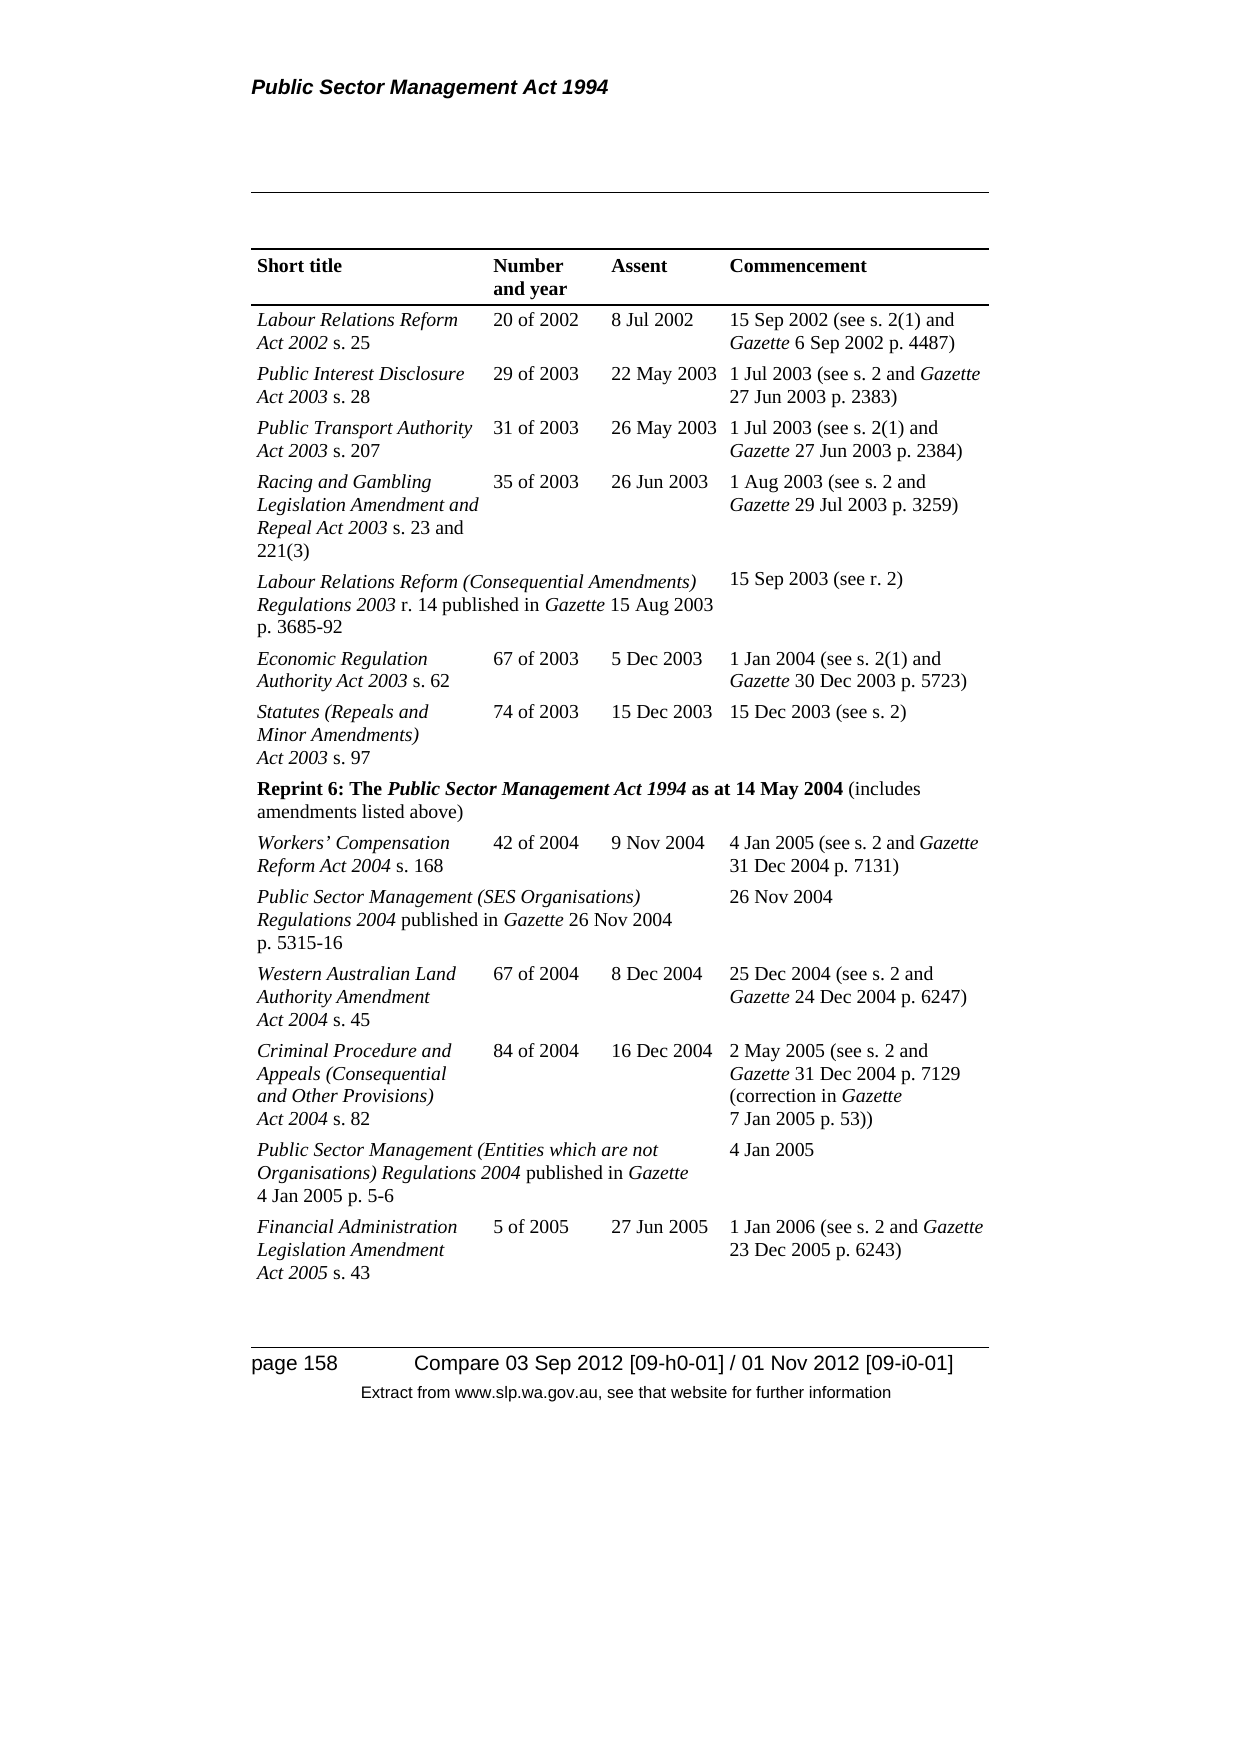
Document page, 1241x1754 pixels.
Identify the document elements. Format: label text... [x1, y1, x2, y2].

table_cell 1 Jan 2006 (see s. 2 and Gazette 23 Dec 2005 p. 6243) [724, 1211, 989, 1288]
table_cell 9 Nov 2004 [605, 827, 723, 881]
table_cell 1 Jul 2003 (see s. 2(1) and Gazette 27 Jun 2003 p. 2384) [724, 412, 989, 466]
table_cell 15 Sep 2002 (see s. 2(1) and Gazette 6 Sep 2002 p. 4487) [724, 306, 989, 358]
table_cell Economic Regulation Authority Act 2003 s. 62 [251, 642, 487, 696]
table_cell Public Transport Authority Act 2003 s. 207 [251, 412, 487, 466]
table_cell Criminal Procedure and Appeals (Consequential and Other Provisions) Act 2004 s. 82 [251, 1035, 487, 1134]
table_cell 67 of 2003 [487, 642, 605, 696]
table_cell Racing and Gambling Legislation Amendment and Repeal Act 2003 s. 23 and 221(3) [251, 466, 487, 566]
table_cell Statutes (Repeals and Minor Amendments) Act 2003 s. 97 [251, 696, 487, 773]
table_cell Workers’ Compensation Reform Act 2004 s. 168 [251, 827, 487, 881]
table_cell 15 Dec 2003 (see s. 2) [724, 696, 989, 773]
table_cell Authority Amendment Act 2004 s. 45 [251, 958, 487, 1034]
table_cell 35 of 2003 [487, 466, 605, 566]
table_cell 42 of 2004 [487, 827, 605, 881]
table_cell 4 Jan 2005 (see s. 2 and Gazette 31 Dec 2004 p. 7131) [724, 827, 989, 881]
table_header Assent [605, 250, 723, 304]
table_cell 15 Sep 2003 (see r. 2) [724, 566, 989, 642]
table_cell 5 of 2005 [487, 1211, 605, 1288]
table_cell 84 of 2004 [487, 1035, 605, 1134]
table_cell Reprint 6: The Public Sector Management Act 1994 as at 14 May 2004 (includes amendments listed above) [251, 773, 989, 827]
table_cell 67 of 2004 [487, 958, 605, 1034]
table_cell Public Interest Disclosure Act 2003 s. 28 [251, 358, 487, 412]
table_cell 16 Dec 2004 [605, 1035, 723, 1134]
table_cell 74 of 2003 [487, 696, 605, 773]
table_cell 20 of 2002 [487, 306, 605, 358]
table_cell 27 Jun 2005 [605, 1211, 723, 1288]
table_cell 1 Jul 2003 (see s. 2 and Gazette 27 Jun 2003 p. 2383) [724, 358, 989, 412]
table_cell 26 Nov 2004 [724, 881, 989, 958]
table_cell 1 Aug 2003 (see s. 2 and Gazette 29 Jul 2003 p. 3259) [724, 466, 989, 566]
table_cell 26 Jun 2003 [605, 466, 723, 566]
table_cell 29 of 2003 [487, 358, 605, 412]
table_cell Public Sector Management (Entities which are not Organisations) Regulations 2004 published in Gazette 4 Jan 2005 p. 5-6 [251, 1134, 723, 1211]
table_header Short title [251, 250, 487, 304]
table_cell 26 May 2003 [605, 412, 723, 466]
table_header Commencement [724, 250, 989, 304]
table_cell 8 Jul 2002 [605, 306, 723, 358]
table_cell 1 Jan 2004 (see s. 2(1) and Gazette 30 Dec 2003 p. 5723) [724, 642, 989, 696]
table_header Number and year [487, 250, 605, 304]
table_cell 8 Dec 2004 [605, 958, 723, 1034]
table_cell 22 May 2003 [605, 358, 723, 412]
table_cell Public Sector Management (SES Organisations) Regulations 2004 published in Gazette 26 Nov 2004 p. 5315-16 [251, 881, 723, 958]
table_cell Financial Administration Legislation Amendment Act 2005 s. 43 [251, 1211, 487, 1288]
table_cell Labour Relations Reform (Consequential Amendments) Regulations 2003 r. 14 published in Gazette 15 Aug 2003 p. 3685-92 [251, 566, 723, 642]
table_cell 4 Jan 2005 [724, 1134, 989, 1211]
table_cell 5 Dec 2003 [605, 642, 723, 696]
table_cell 2 May 2005 (see s. 2 and Gazette 31 Dec 2004 p. 7129 (correction in Gazette 7 Jan 2005 p. 53)) [724, 1035, 989, 1134]
table_cell Labour Relations Reform Act 2002 s. 25 [251, 306, 487, 358]
table_cell 31 of 2003 [487, 412, 605, 466]
table_cell 25 Dec 2004 (see s. 2 and Gazette 24 Dec 2004 p. 6247) [724, 958, 989, 1034]
table_cell 15 Dec 2003 [605, 696, 723, 773]
